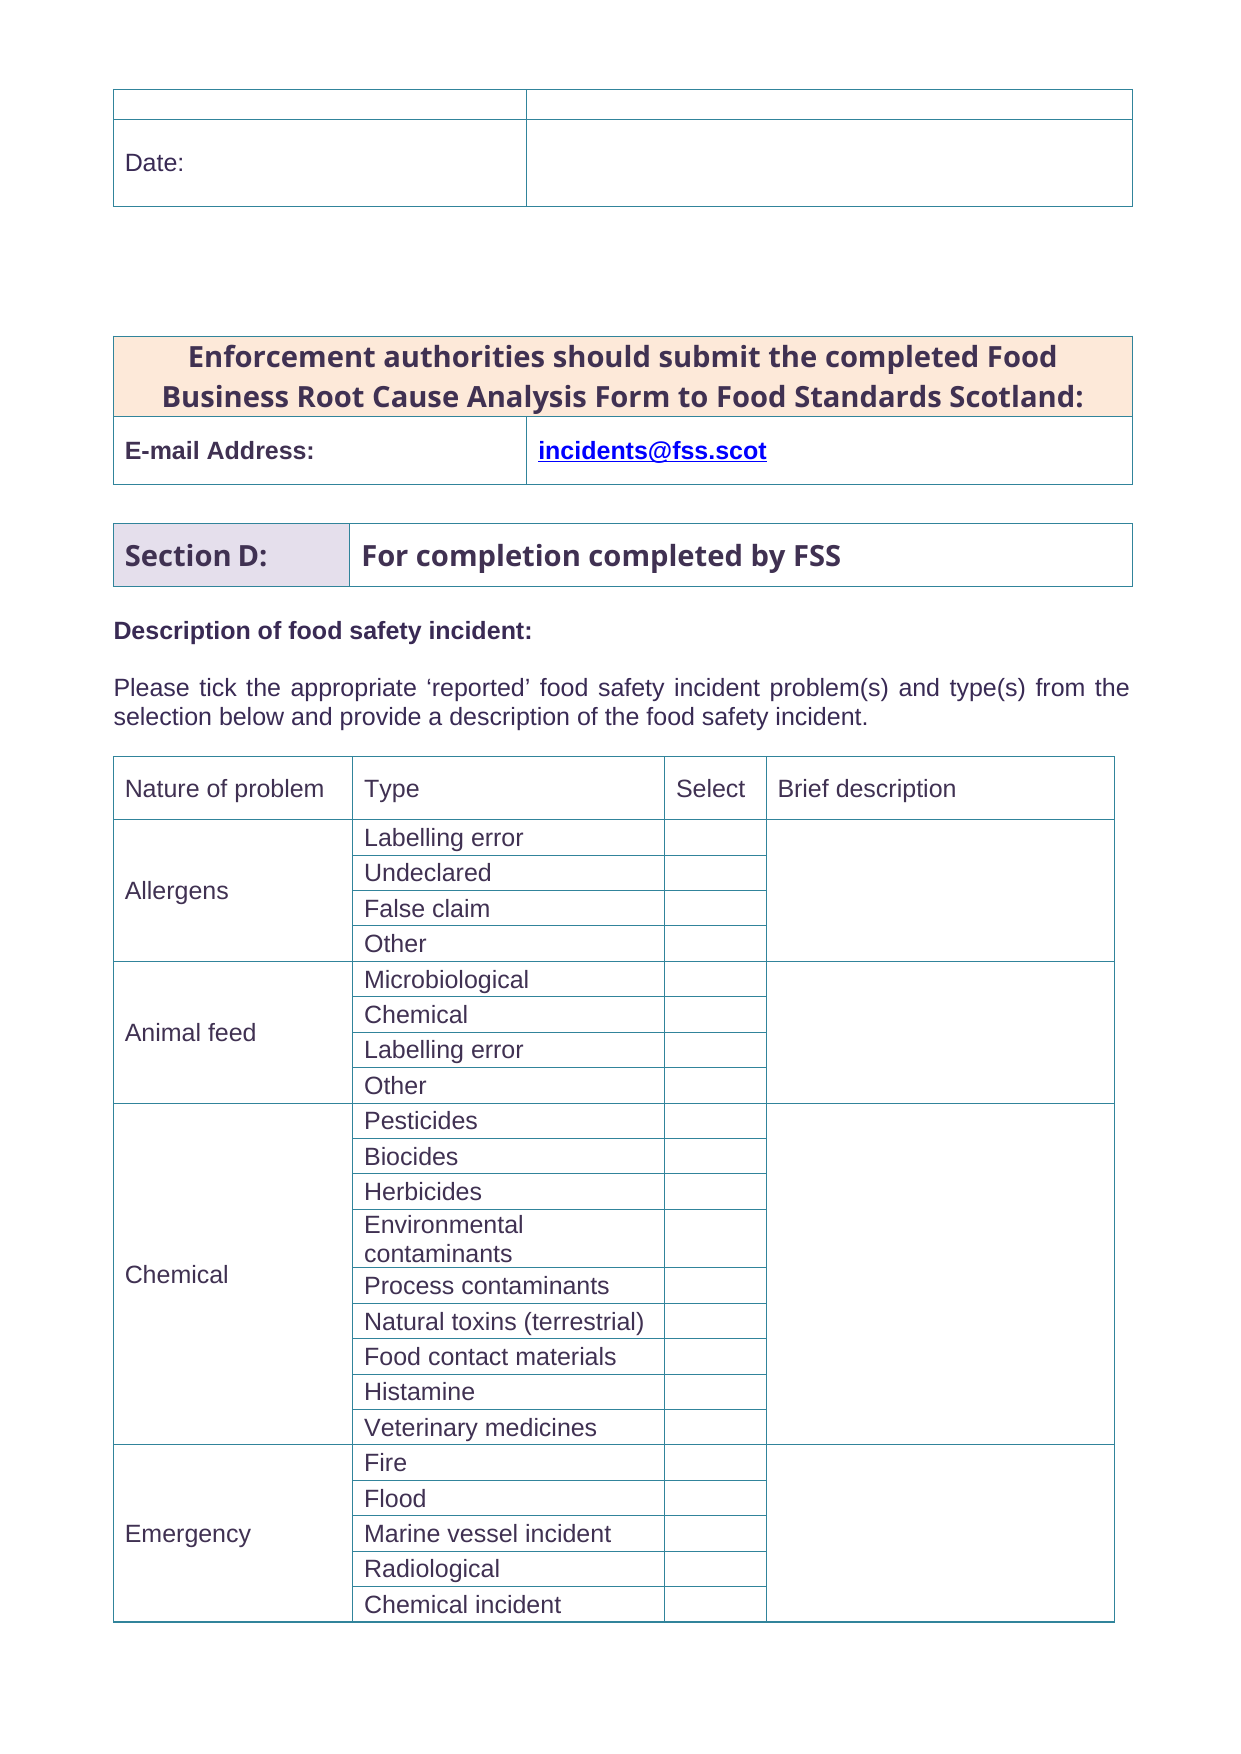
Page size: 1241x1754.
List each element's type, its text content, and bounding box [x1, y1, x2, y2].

table_cell [665, 1104, 766, 1138]
table_cell [665, 1139, 766, 1173]
table_cell [665, 1304, 766, 1338]
table_cell Labelling error [353, 1033, 664, 1067]
table_header For completion completed by FSS [350, 524, 1132, 586]
text Description of food safety incident: [113, 616, 1088, 645]
table_cell Allergens [114, 820, 352, 961]
table_cell Chemical [114, 1104, 352, 1444]
table_cell [665, 1516, 766, 1551]
table_header Brief description [767, 757, 1114, 819]
table_cell Other [353, 926, 664, 961]
table_cell [665, 1587, 766, 1621]
table_cell Pesticides [353, 1104, 664, 1138]
table_cell Other [353, 1068, 664, 1102]
table_cell Date: [114, 120, 526, 206]
table_cell [665, 1068, 766, 1102]
table_cell [767, 1445, 1114, 1621]
table_cell Environmental contaminants [353, 1210, 664, 1267]
table_cell [665, 1339, 766, 1373]
table_cell [665, 1174, 766, 1209]
table_cell Microbiological [353, 962, 664, 996]
table_cell Process contaminants [353, 1268, 664, 1303]
table_cell [665, 1552, 766, 1586]
table_cell Veterinary medicines [353, 1410, 664, 1444]
table_cell [767, 1104, 1114, 1444]
table_cell Animal feed [114, 962, 352, 1102]
table_cell [767, 962, 1114, 1102]
table_cell [665, 1410, 766, 1444]
table_header Select [665, 757, 766, 819]
table_cell Flood [353, 1481, 664, 1515]
table_cell [665, 1445, 766, 1480]
table_cell [665, 856, 766, 890]
table_cell [665, 1375, 766, 1409]
table_cell E-mail Address: [114, 417, 526, 484]
table_cell Food contact materials [353, 1339, 664, 1373]
table_header Nature of problem [114, 757, 352, 819]
table_cell [665, 1210, 766, 1267]
table_cell [665, 820, 766, 854]
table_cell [114, 90, 526, 118]
table_cell [665, 1481, 766, 1515]
table_cell [527, 120, 1132, 206]
table_cell Emergency [114, 1445, 352, 1621]
table_cell [665, 926, 766, 961]
table_cell Radiological [353, 1552, 664, 1586]
table_header Enforcement authorities should submit the completed Food Business Root Cause Analysis Form to Food Standards Scotland: [114, 337, 1132, 416]
table_header Type [353, 757, 664, 819]
table_cell Labelling error [353, 820, 664, 854]
table_cell Histamine [353, 1375, 664, 1409]
table_cell Chemical incident [353, 1587, 664, 1621]
table_cell Undeclared [353, 856, 664, 890]
table_cell Herbicides [353, 1174, 664, 1209]
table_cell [527, 90, 1132, 118]
text Please tick the appropriate ‘reported’ food safety incident problem(s) and type(s) from the selection below and provide a description of the food safety incident. [113, 673, 1132, 731]
table_cell Natural toxins (terrestrial) [353, 1304, 664, 1338]
table_cell [665, 1033, 766, 1067]
table_cell incidents@fss.scot [527, 417, 1132, 484]
table_cell Biocides [353, 1139, 664, 1173]
table_cell Fire [353, 1445, 664, 1480]
table_cell [665, 891, 766, 925]
table_cell Marine vessel incident [353, 1516, 664, 1551]
table_cell [665, 1268, 766, 1303]
table_cell [767, 820, 1114, 961]
table_cell [665, 997, 766, 1032]
table_cell Chemical [353, 997, 664, 1032]
table_cell False claim [353, 891, 664, 925]
table_cell [665, 962, 766, 996]
table_header Section D: [114, 524, 349, 586]
